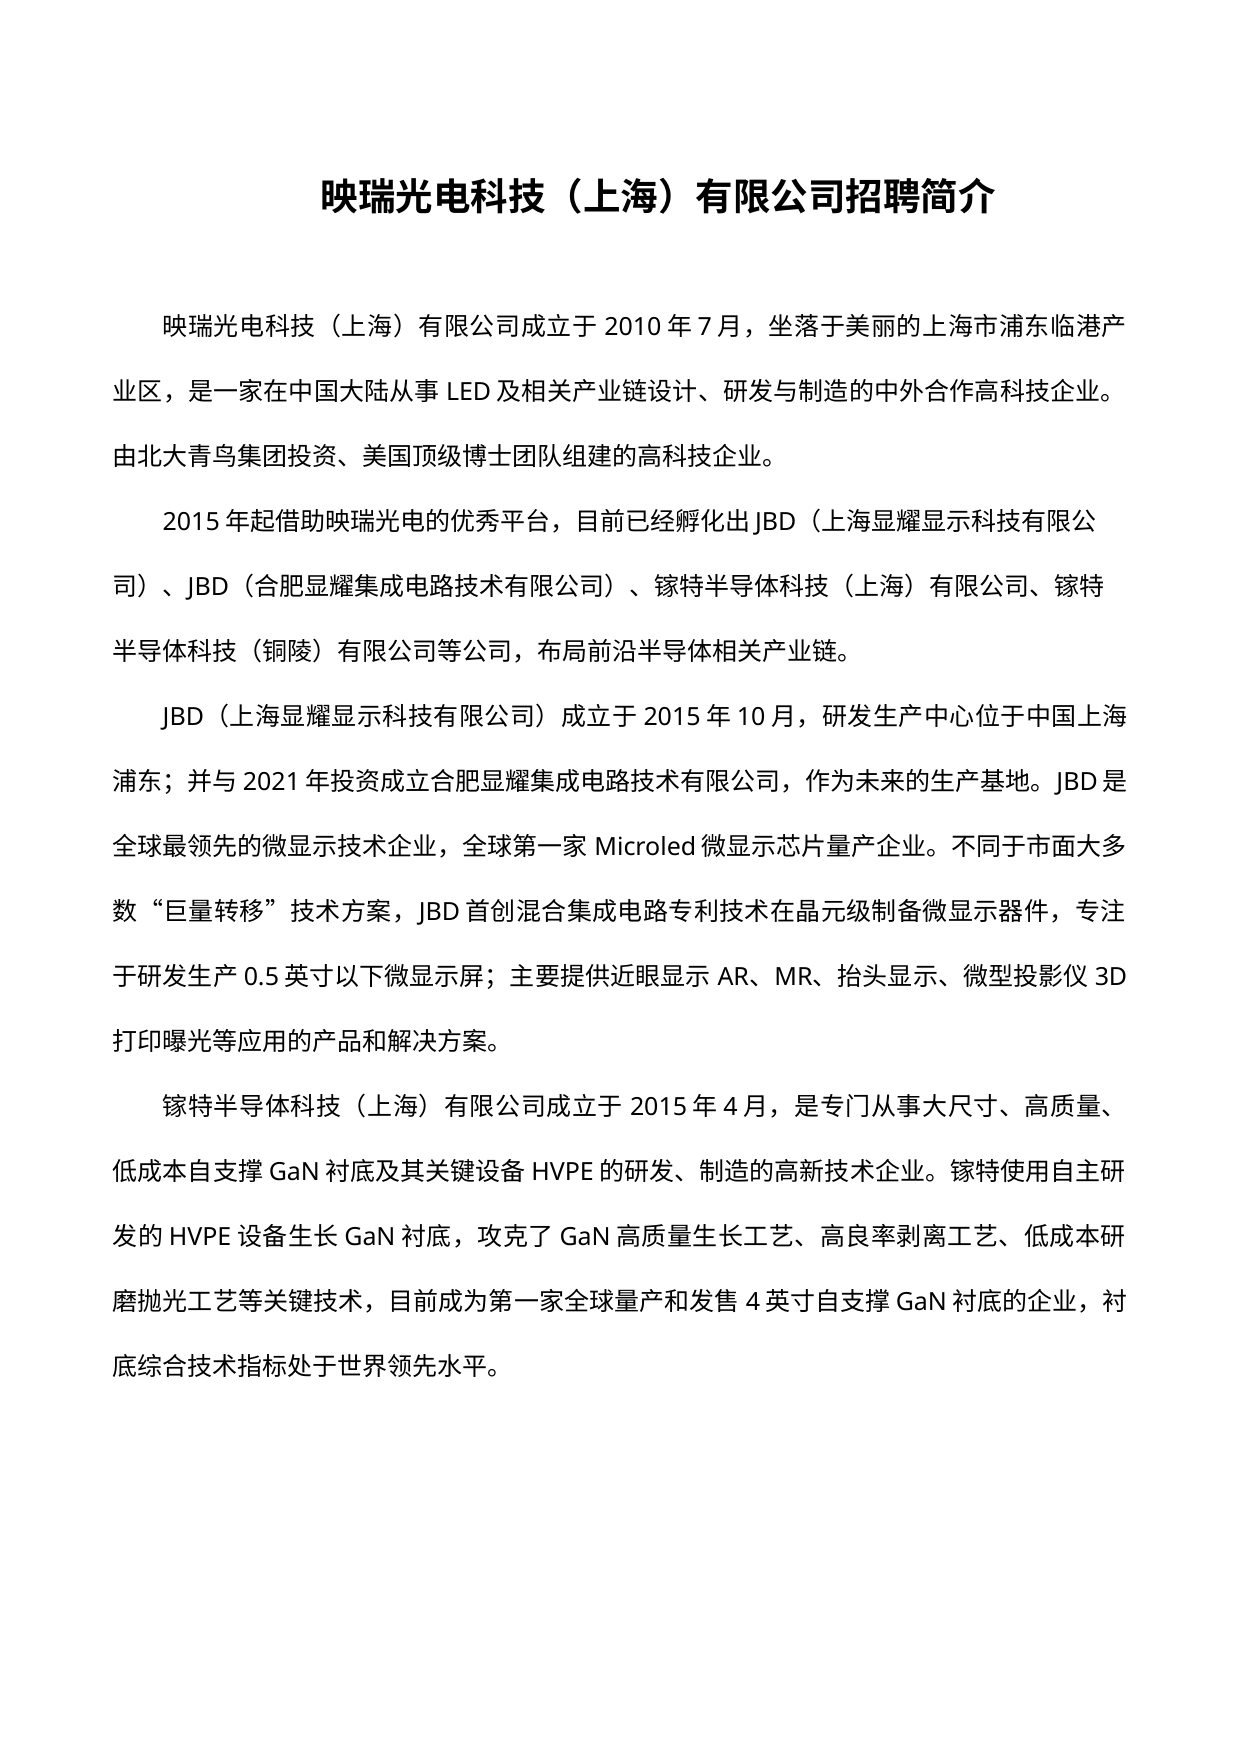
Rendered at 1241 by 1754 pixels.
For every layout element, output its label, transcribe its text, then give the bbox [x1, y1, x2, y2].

text JBD（上海显耀显示科技有限公司）成立于2015年10月，研发生产中心位于中国上海浦东；并与2021年投资成立合肥显耀集成电路技术有限公司，作为未来的生产基地。JBD是全球最领先的微显示技术企业，全球第一家Microled微显示芯片量产企业。不同于市面大多数“巨量转移”技术方案，JBD首创混合集成电路专利技术在晶元级制备微显示器件，专注于研发生产0.5英寸以下微显示屏；主要提供近眼显示AR、MR、抬头显示、微型投影仪3D打印曝光等应用的产品和解决方案。 [112, 682, 1128, 1072]
text 镓特半导体科技（上海）有限公司成立于2015年4月，是专门从事大尺寸、高质量、低成本自支撑GaN衬底及其关键设备HVPE的研发、制造的高新技术企业。镓特使用自主研发的HVPE设备生长GaN衬底，攻克了GaN高质量生长工艺、高良率剥离工艺、低成本研磨抛光工艺等关键技术，目前成为第一家全球量产和发售4英寸自支撑GaN衬底的企业，衬底综合技术指标处于世界领先水平。 [112, 1072, 1128, 1397]
text 2015年起借助映瑞光电的优秀平台，目前已经孵化出JBD（上海显耀显示科技有限公司）、JBD（合肥显耀集成电路技术有限公司）、镓特半导体科技（上海）有限公司、镓特半导体科技（铜陵）有限公司等公司，布局前沿半导体相关产业链。 [112, 487, 1128, 682]
text 映瑞光电科技（上海）有限公司招聘简介 [112, 162, 1128, 227]
text 映瑞光电科技（上海）有限公司成立于2010年7月，坐落于美丽的上海市浦东临港产业区，是一家在中国大陆从事LED及相关产业链设计、研发与制造的中外合作高科技企业。由北大青鸟集团投资、美国顶级博士团队组建的高科技企业。 [112, 292, 1128, 487]
